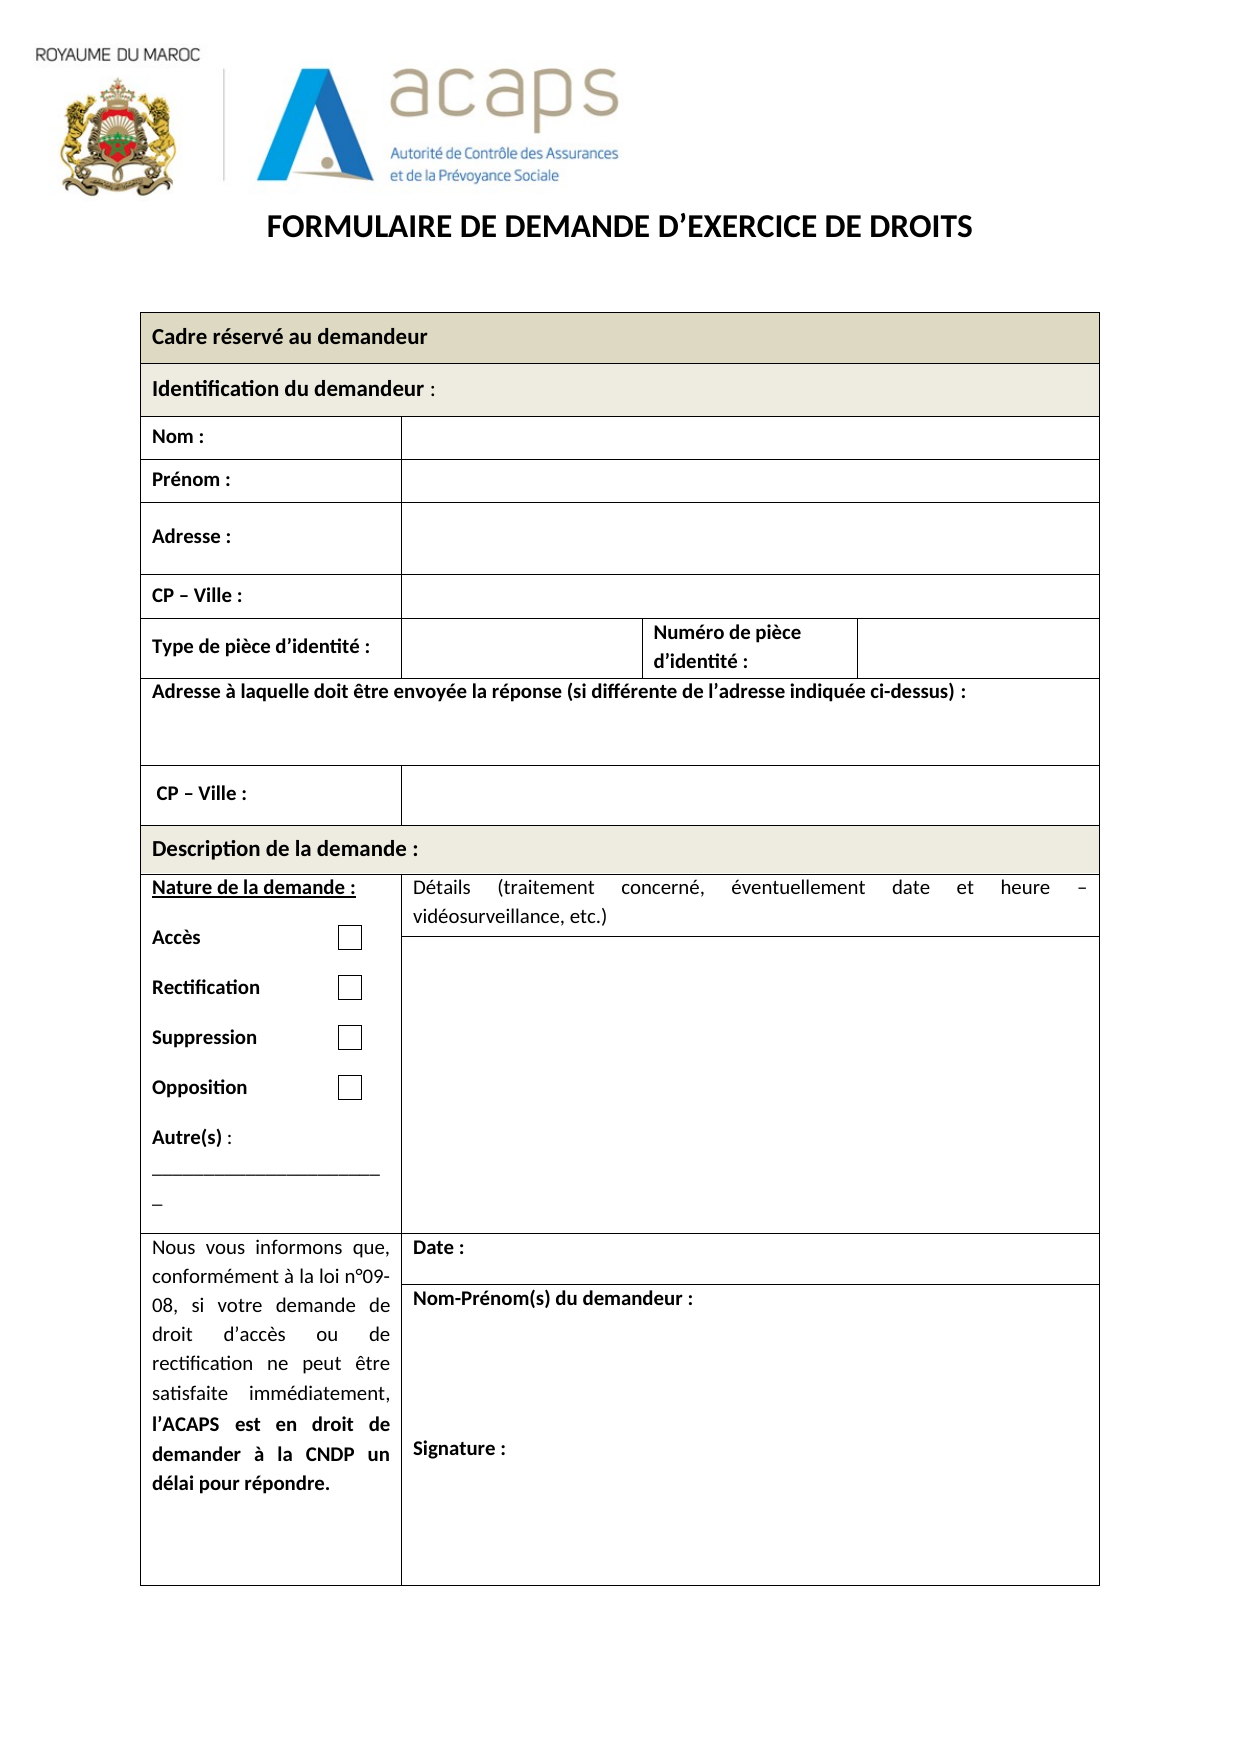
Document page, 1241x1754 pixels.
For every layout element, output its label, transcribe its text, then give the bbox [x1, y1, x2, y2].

table_cell [402, 619, 642, 677]
table_cell Nom : [141, 417, 401, 459]
table_cell [402, 503, 1099, 574]
table_cell [402, 575, 1099, 618]
table_cell Nom-Prénom(s) du demandeur : Signature : [402, 1285, 1099, 1585]
table_cell [402, 766, 1099, 825]
table_cell Prénom : [141, 460, 401, 502]
table_cell [402, 417, 1099, 459]
table_cell [858, 619, 1099, 677]
table_cell Date : [402, 1234, 1099, 1284]
table_cell Numéro de pièce d’identité : [643, 619, 857, 677]
table_cell Adresse : [141, 503, 401, 574]
table_cell Détails (traitement concerné, éventuellement date et heure – vidéosurveillance, etc.) [402, 875, 1099, 936]
table_cell Adresse à laquelle doit être envoyée la réponse (si différente de l’adresse indiquée ci-dessus) : [141, 679, 1099, 765]
table_cell Identification du demandeur : [141, 364, 1099, 416]
table_cell [402, 460, 1099, 502]
table_cell Type de pièce d’identité : [141, 619, 401, 677]
table_cell Nous vous informons que, conformément à la loi n°09-08, si votre demande de droit d’accès ou de rectification ne peut être satisfaite immédiatement, l’ACAPS est en droit de demander à la CNDP un délai pour répondre. [141, 1234, 401, 1585]
table_cell Nature de la demande : Accès Rectification Suppression Opposition Autre(s) : _______________________ [141, 875, 401, 1233]
picture [32, 43, 624, 202]
table_cell [402, 937, 1099, 1233]
table_header Cadre réservé au demandeur [141, 313, 1099, 363]
table_cell Description de la demande : [141, 826, 1099, 873]
text FORMULAIRE DE DEMANDE D’EXERCICE DE DROITS [148, 148, 1093, 245]
table_cell CP – Ville : [141, 575, 401, 618]
table_cell CP – Ville : [141, 766, 401, 825]
